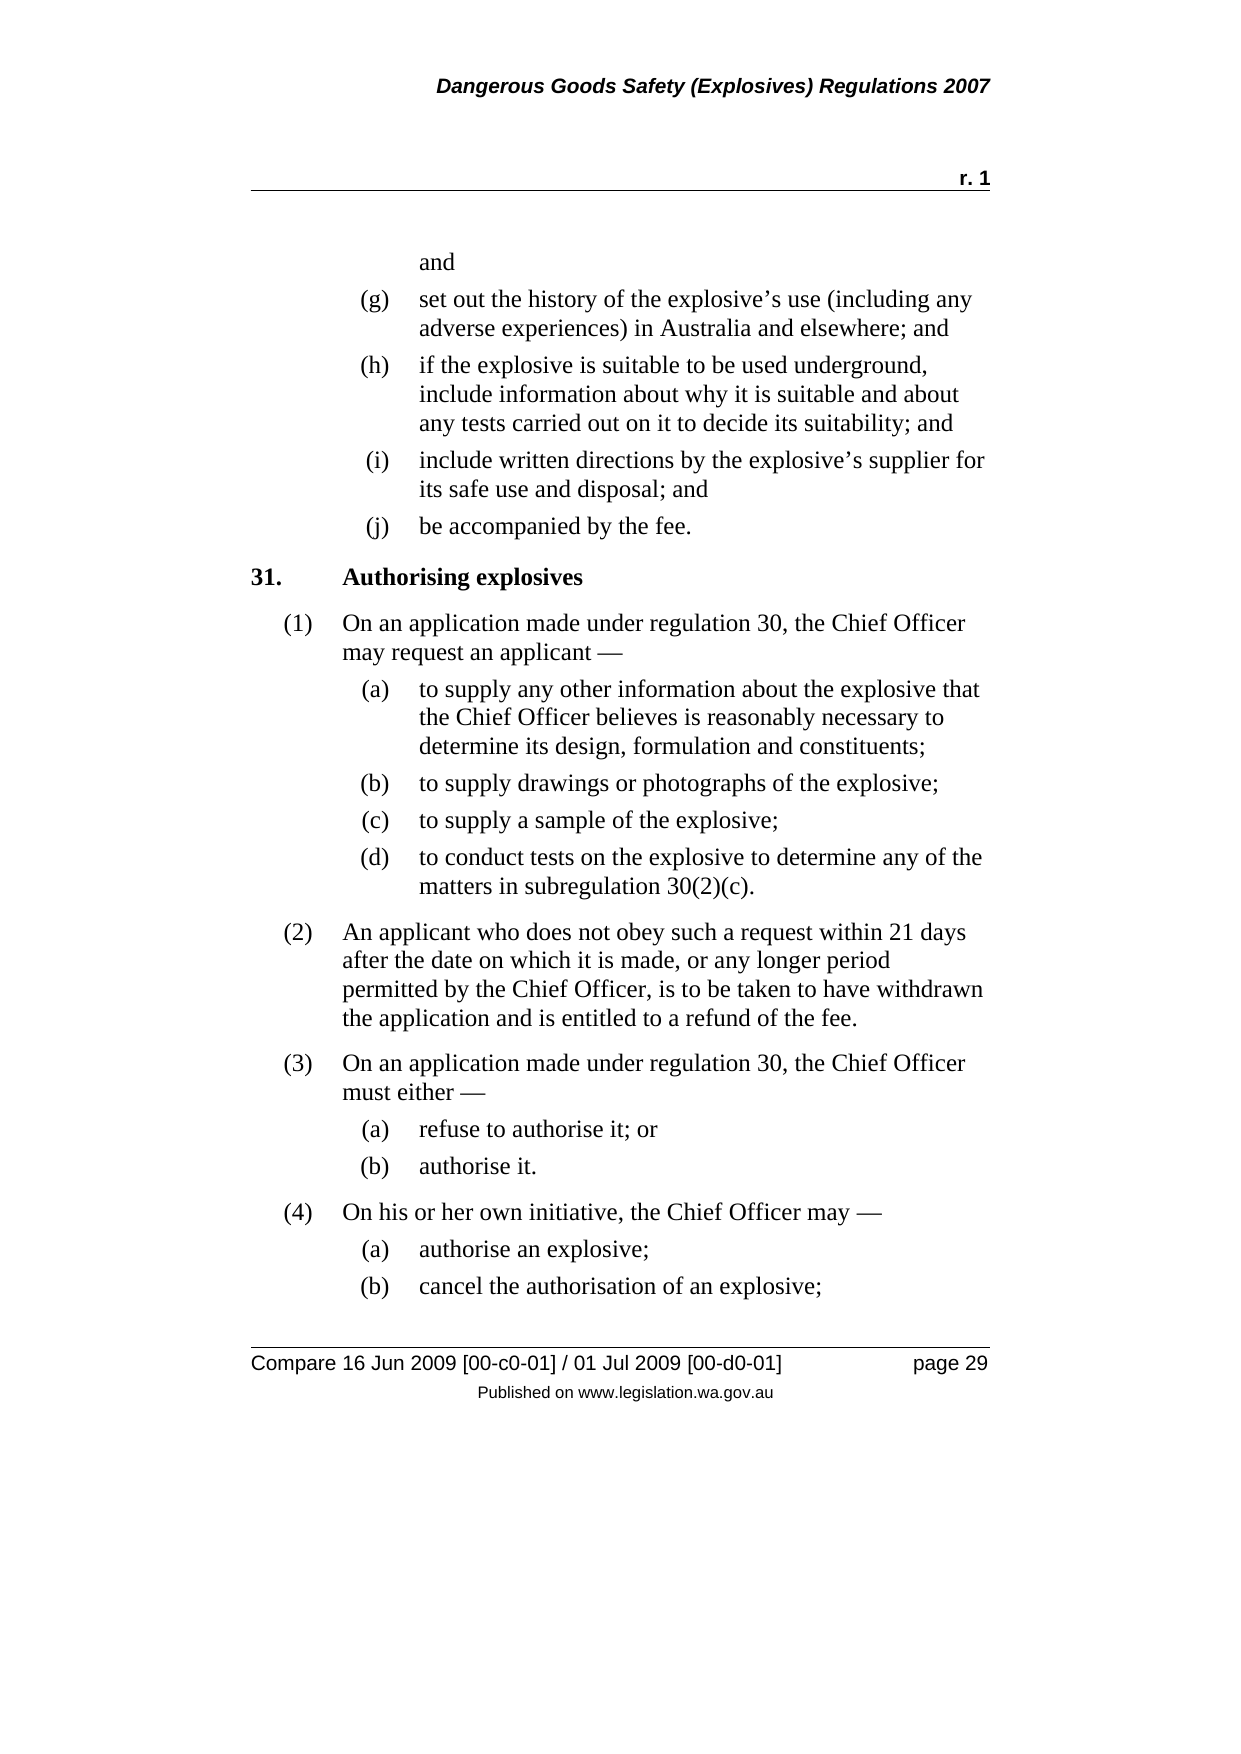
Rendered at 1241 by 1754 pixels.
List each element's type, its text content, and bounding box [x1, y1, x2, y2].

text (d) to conduct tests on the explosive to determine any of the matters in subregulation 30(2)(c). [251, 842, 990, 900]
text (2) An applicant who does not obey such a request within 21 days after the date on which it is made, or any longer period permitted by the Chief Officer, is to be taken to have withdrawn the application and is entitled to a refund of the fee. [251, 917, 990, 1032]
text (h) if the explosive is suitable to be used underground, include information about why it is suitable and about any tests carried out on it to decide its suitability; and [251, 350, 990, 437]
text (a) to supply any other information about the explosive that the Chief Officer believes is reasonably necessary to determine its design, formulation and constituents; [251, 674, 990, 760]
text (a) refuse to authorise it; or [251, 1114, 990, 1143]
text (1) On an application made under regulation 30, the Chief Officer may request an applicant — [251, 608, 990, 665]
text (j) be accompanied by the fee. [251, 511, 990, 539]
text (4) On his or her own initiative, the Chief Officer may — [251, 1197, 990, 1225]
text (b) to supply drawings or photographs of the explosive; [251, 768, 990, 797]
text and [251, 247, 990, 276]
text (a) authorise an explosive; [251, 1234, 990, 1262]
text (i) include written directions by the explosive’s supplier for its safe use and disposal; and [251, 445, 990, 502]
text (g) set out the history of the explosive’s use (including any adverse experiences) in Australia and elsewhere; and [251, 284, 990, 342]
text (b) cancel the authorisation of an explosive; [251, 1271, 990, 1299]
text (b) authorise it. [251, 1151, 990, 1180]
text (c) to supply a sample of the explosive; [251, 805, 990, 834]
text (3) On an application made under regulation 30, the Chief Officer must either — [251, 1048, 990, 1106]
subtitle 31. Authorising explosives [251, 562, 990, 591]
